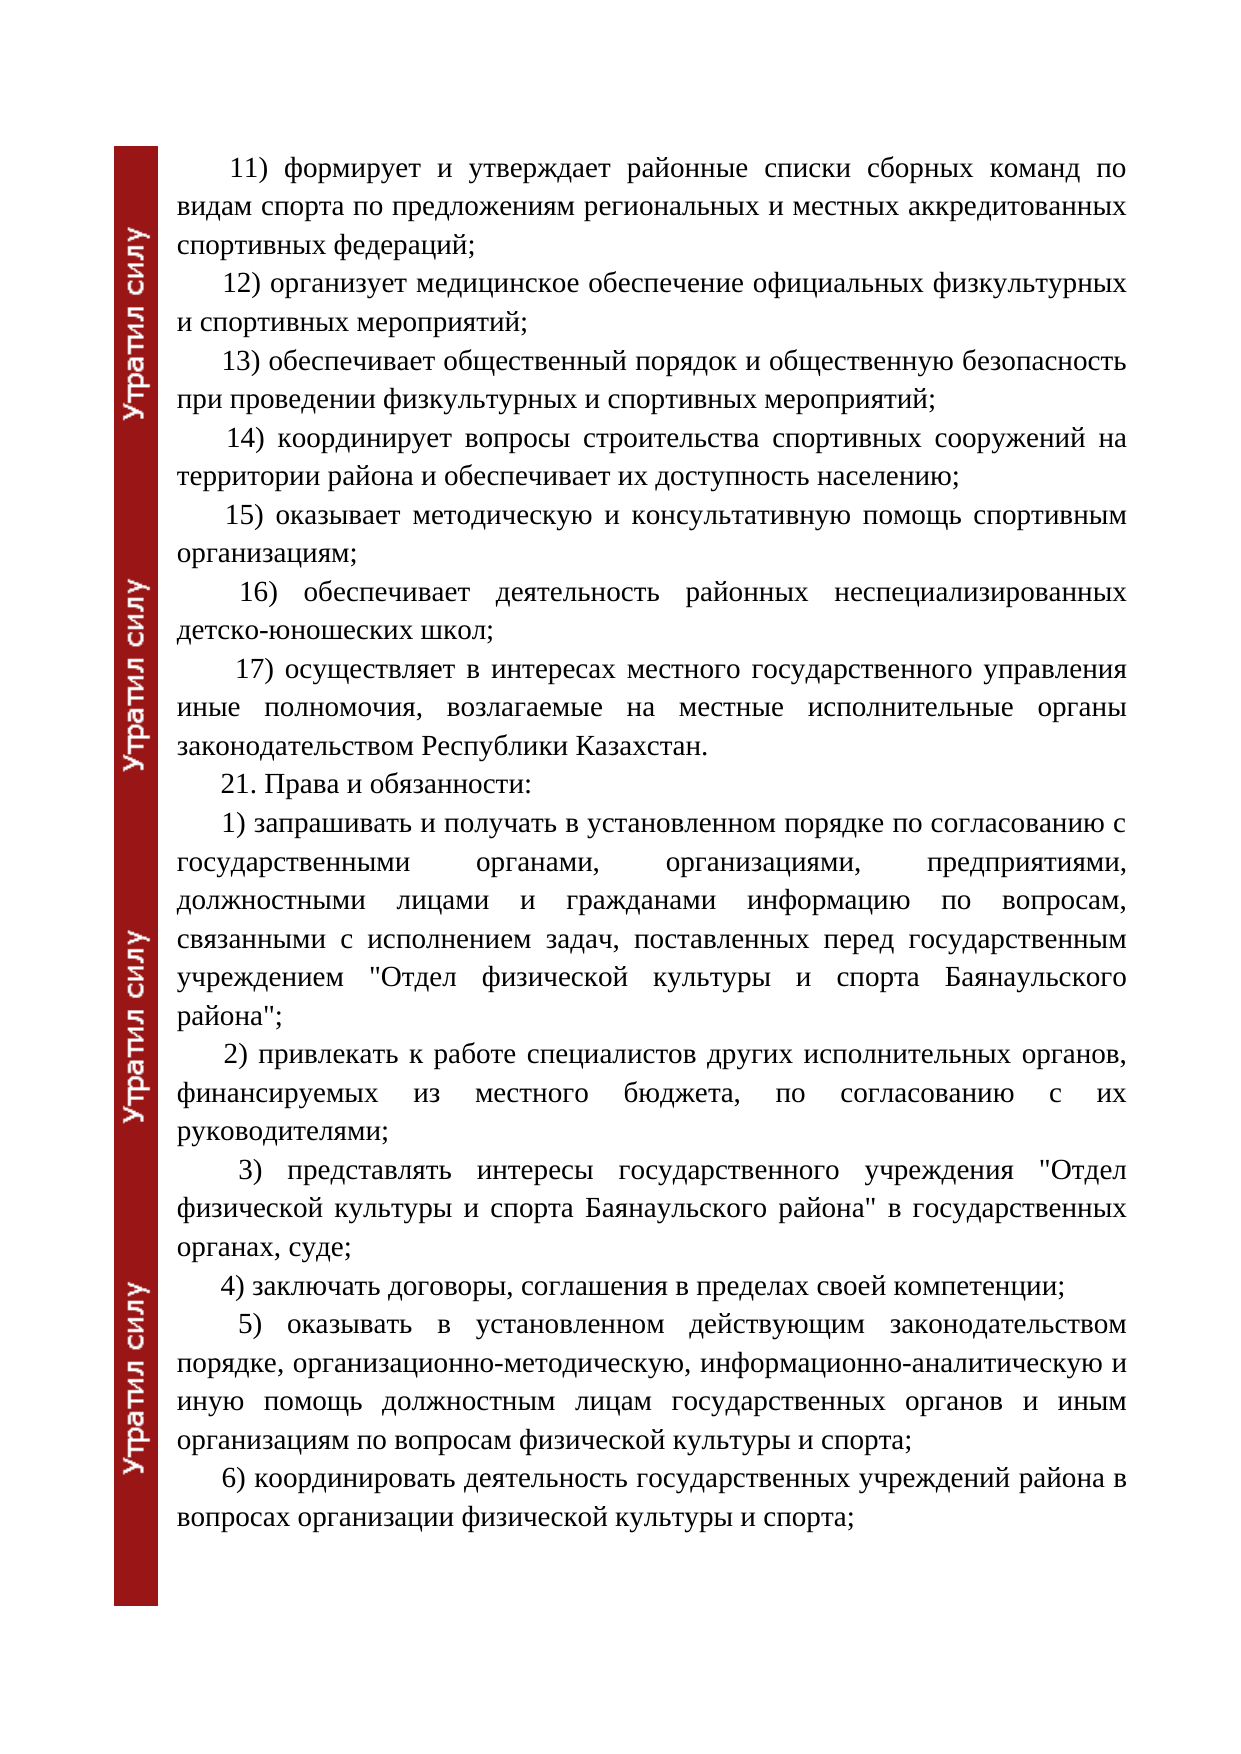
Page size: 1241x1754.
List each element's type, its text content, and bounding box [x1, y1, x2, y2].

picture [114, 1031, 158, 1036]
picture [114, 415, 158, 420]
picture [114, 800, 158, 805]
text 6) координировать деятельность государственных учреждений района в вопросах организации физической культуры и спорта; [112, 1460, 1128, 1532]
text 1) запрашивать и получать в установленном порядке по согласованию с государственными органами, организациями, предприятиями, должностными лицами и гражданами информацию по вопросам, связанными с исполнением задач, поставленных перед государственным учреждением "Отдел физической культуры и спорта Баянаульского района"; [112, 805, 1128, 1031]
picture [114, 1263, 158, 1268]
picture [114, 646, 158, 651]
picture [114, 762, 158, 767]
picture [114, 1455, 158, 1460]
text 17) осуществляет в интересах местного государственного управления иные полномочия, возлагаемые на местные исполнительные органы законодательством Республики Казахстан. [112, 651, 1128, 762]
picture [114, 146, 158, 150]
text 16) обеспечивает деятельность районных неспециализированных детско-юношеских школ; [112, 574, 1128, 646]
text 2) привлекать к работе специалистов других исполнительных органов, финансируемых из местного бюджета, по согласованию с их руководителями; [112, 1036, 1128, 1147]
picture [114, 261, 158, 266]
text 21. Права и обязанности: [112, 767, 1128, 800]
text 13) обеспечивает общественный порядок и общественную безопасность при проведении физкультурных и спортивных мероприятий; [112, 343, 1128, 415]
text 12) организует медицинское обеспечение официальных физкультурных и спортивных мероприятий; [112, 266, 1128, 338]
picture [114, 569, 158, 574]
picture [114, 492, 158, 497]
picture [114, 1147, 158, 1152]
text 11) формирует и утверждает районные списки сборных команд по видам спорта по предложениям региональных и местных аккредитованных спортивных федераций; [112, 150, 1128, 261]
picture [114, 1301, 158, 1306]
text 14) координирует вопросы строительства спортивных сооружений на территории района и обеспечивает их доступность населению; [112, 420, 1128, 492]
text 3) представлять интересы государственного учреждения "Отдел физической культуры и спорта Баянаульского района" в государственных органах, суде; [112, 1152, 1128, 1263]
picture [114, 1532, 158, 1606]
picture [114, 338, 158, 343]
text 4) заключать договоры, соглашения в пределах своей компетенции; [112, 1268, 1128, 1301]
text 5) оказывать в установленном действующим законодательством порядке, организационно-методическую, информационно-аналитическую и иную помощь должностным лицам государственных органов и иным организациям по вопросам физической культуры и спорта; [112, 1306, 1128, 1455]
text 15) оказывает методическую и консультативную помощь спортивным организациям; [112, 497, 1128, 569]
